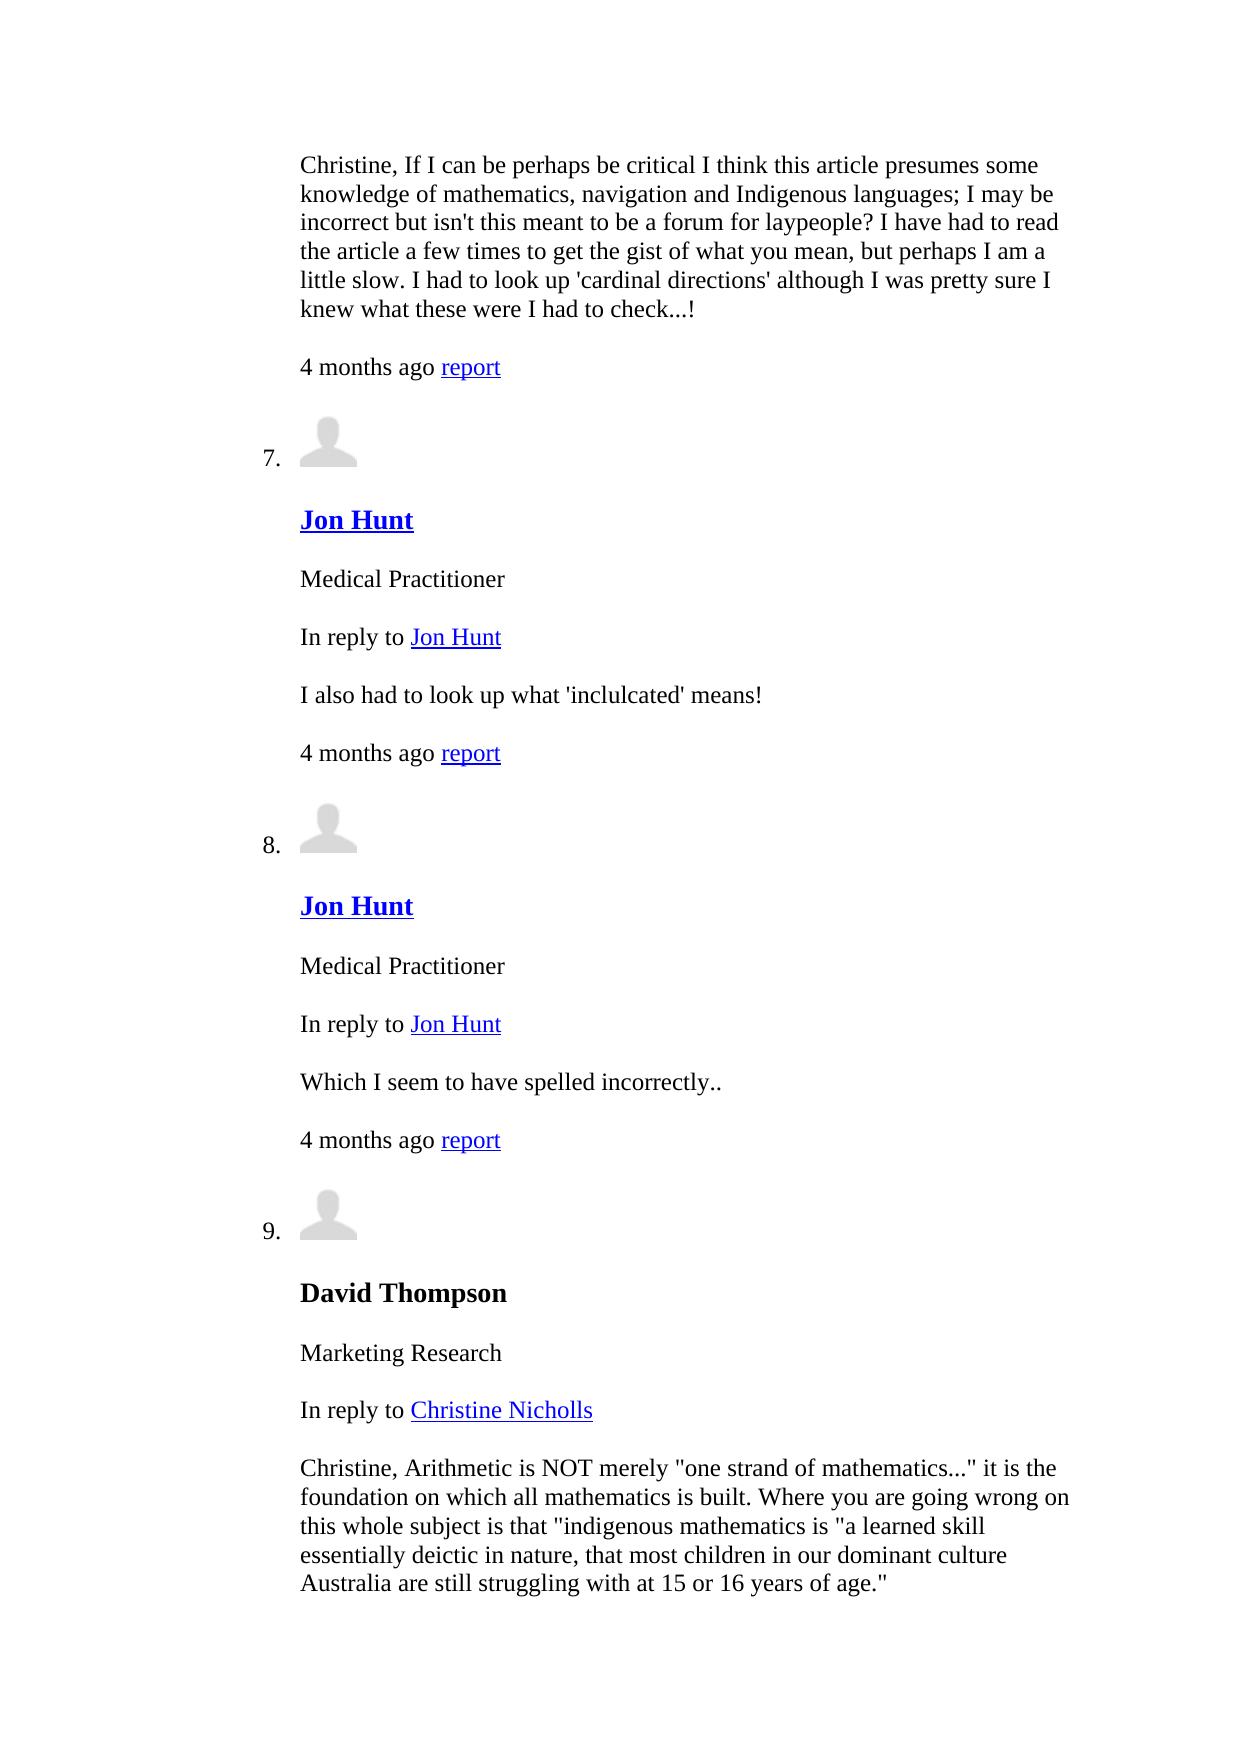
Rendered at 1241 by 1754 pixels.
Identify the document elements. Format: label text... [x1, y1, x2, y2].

text In reply to Christine Nicholls [300, 1396, 1090, 1424]
picture [300, 409, 357, 467]
text Marketing Research [300, 1338, 1090, 1366]
text Jon Hunt [300, 503, 1090, 535]
text Which I seem to have spelled incorrectly.. [300, 1067, 1090, 1096]
text 4 months ago report [300, 738, 1090, 767]
text Jon Hunt [300, 889, 1090, 922]
picture [300, 1182, 357, 1240]
text I also had to look up what 'inclulcated' means! [300, 680, 1090, 709]
text Christine, If I can be perhaps be critical I think this article presumes some knowledge of mathematics, navigation and Indigenous languages; I may be incorrect but isn't this meant to be a forum for laypeople? I have had to read the article a few times to get the gist of what you mean, but perhaps I am a little slow. I had to look up 'cardinal directions' although I was pretty sure I knew what these were I had to check...! [300, 150, 1090, 322]
picture [300, 796, 357, 853]
text In reply to Jon Hunt [300, 622, 1090, 651]
text Medical Practitioner [300, 564, 1090, 593]
text 4 months ago report [300, 1125, 1090, 1153]
text In reply to Jon Hunt [300, 1009, 1090, 1038]
text 4 months ago report [300, 352, 1090, 380]
text Medical Practitioner [300, 951, 1090, 980]
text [300, 1453, 1090, 1597]
text David Thompson [300, 1276, 1090, 1308]
